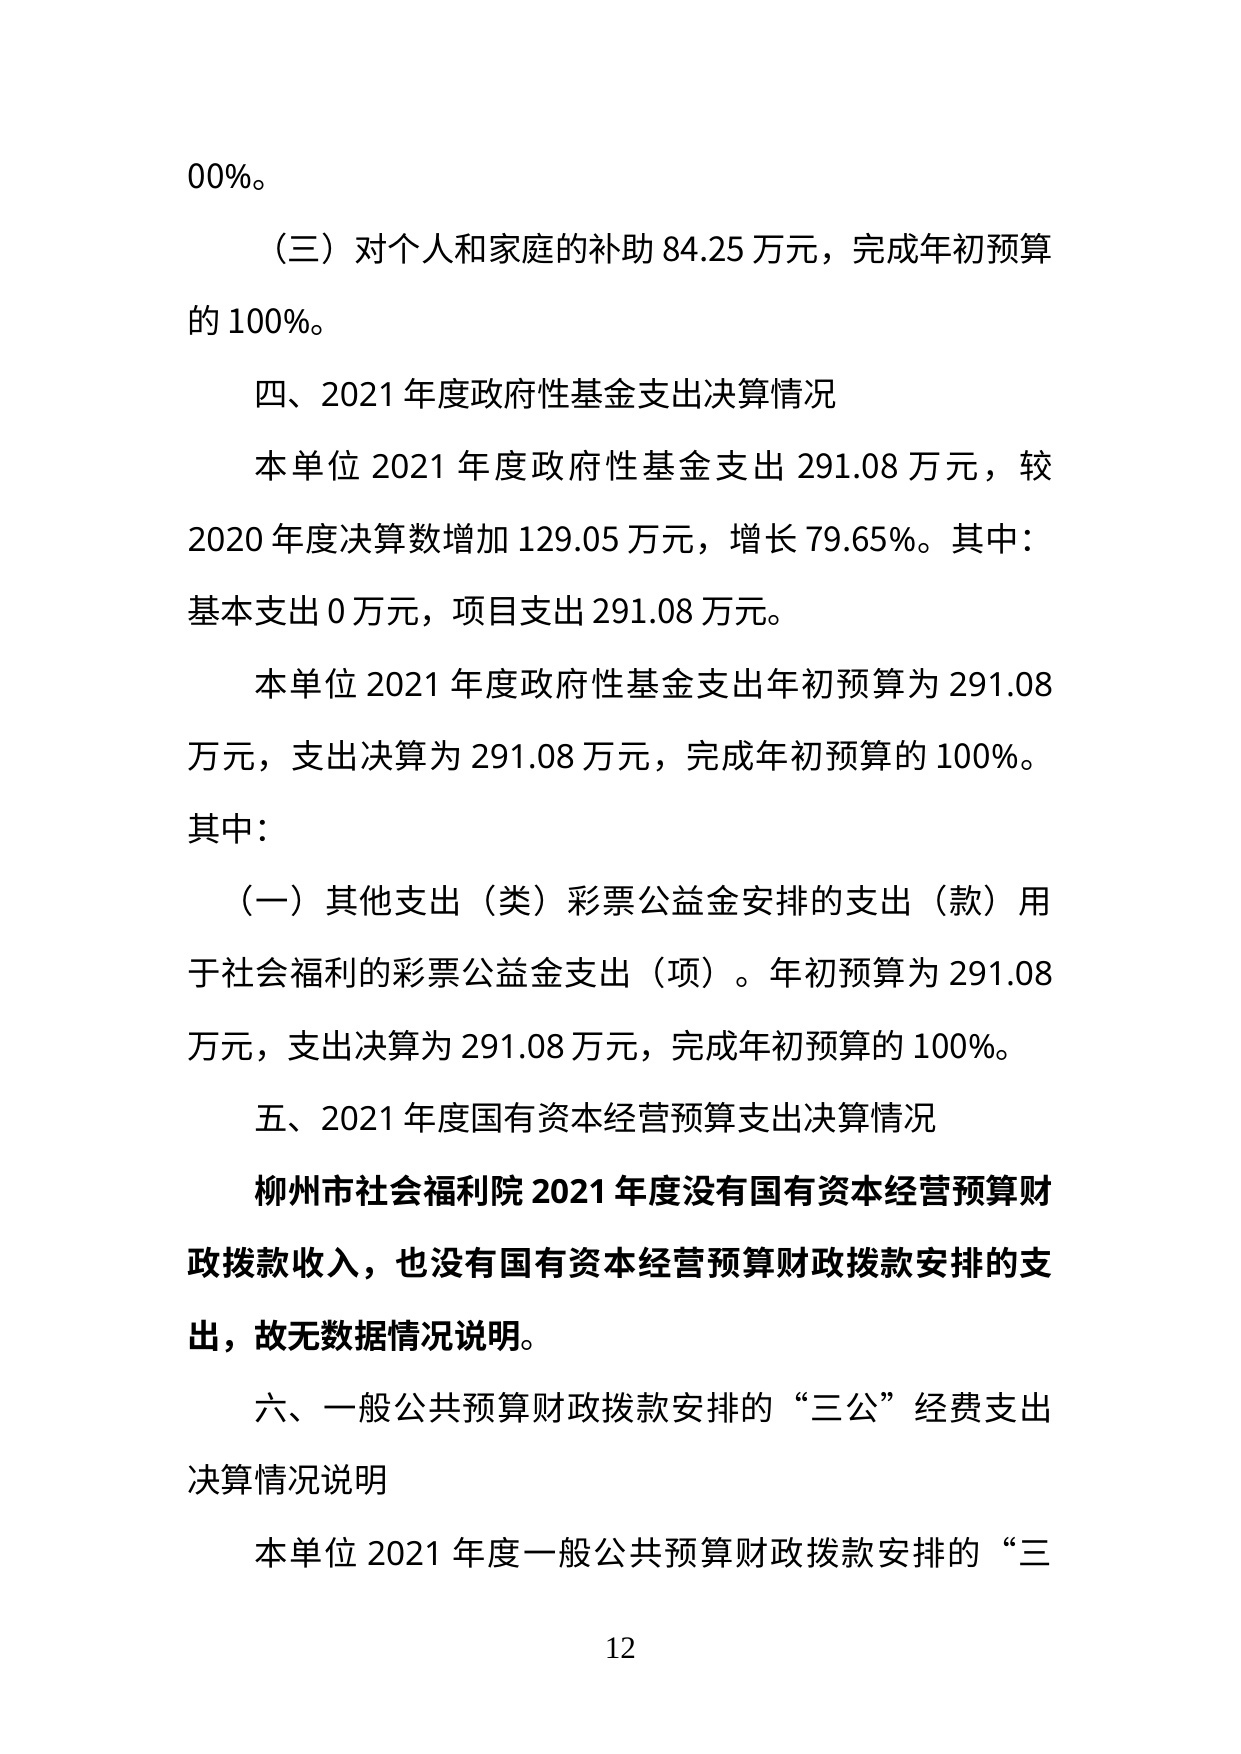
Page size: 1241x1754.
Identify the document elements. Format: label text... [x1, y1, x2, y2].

text 六、一般公共预算财政拨款安排的“三公”经费支出决算情况说明 [187, 1382, 1053, 1502]
text 五、2021年度国有资本经营预算支出决算情况 [187, 1092, 1053, 1141]
text 本单位2021年度政府性基金支出年初预算为291.08万元，支出决算为291.08万元，完成年初预算的100%。其中： [187, 657, 1053, 851]
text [187, 1526, 1053, 1575]
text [187, 150, 1053, 198]
text （三）对个人和家庭的补助84.25万元，完成年初预算的100%。 [187, 223, 1053, 343]
text 本单位2021年度政府性基金支出291.08万元，较2020年度决算数增加129.05万元，增长79.65%。其中：基本支出0万元，项目支出291.08万元。 [187, 440, 1053, 633]
text （一）其他支出（类）彩票公益金安排的支出（款）用于社会福利的彩票公益金支出（项）。年初预算为291.08万元，支出决算为291.08万元，完成年初预算的 100%。 [187, 875, 1053, 1068]
text 柳州市社会福利院2021年度没有国有资本经营预算财政拨款收入，也没有国有资本经营预算财政拨款安排的支出，故无数据情况说明。 [187, 1165, 1053, 1358]
text 四、2021年度政府性基金支出决算情况 [187, 367, 1053, 416]
